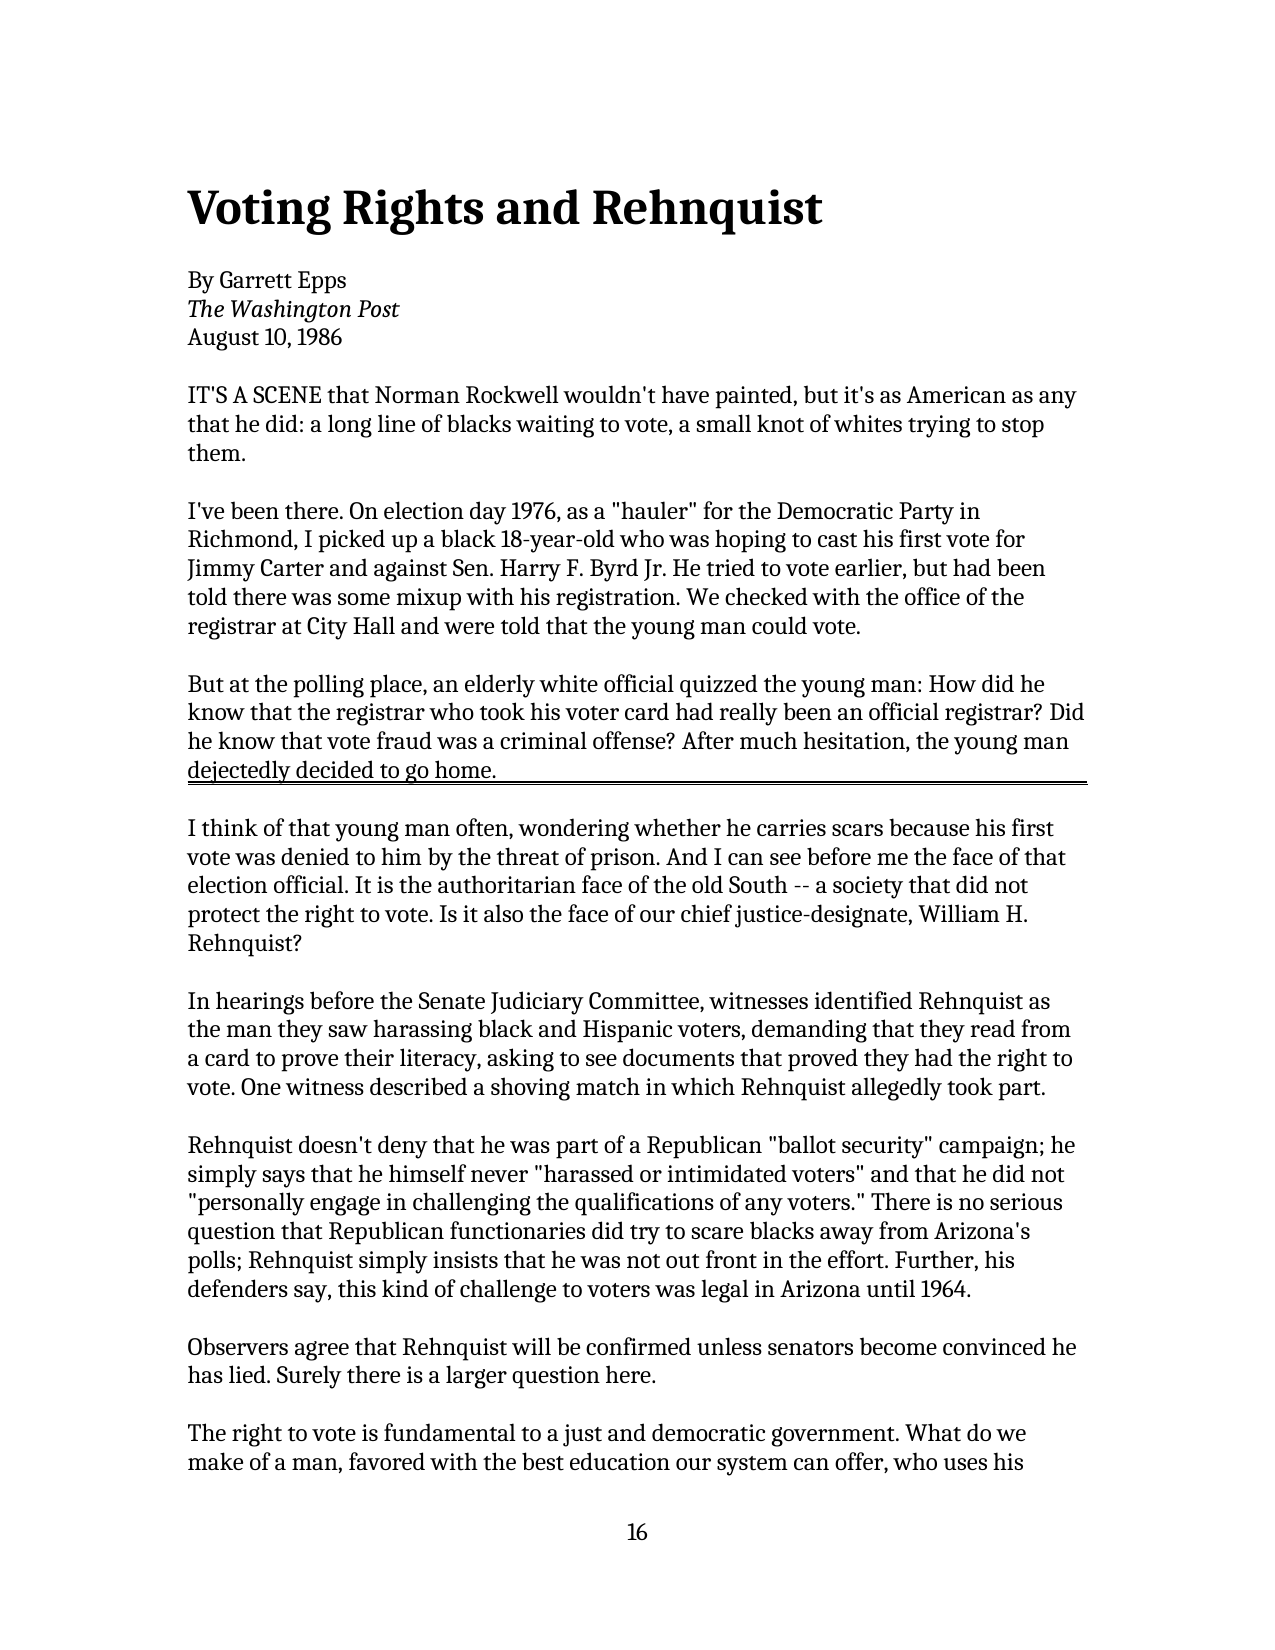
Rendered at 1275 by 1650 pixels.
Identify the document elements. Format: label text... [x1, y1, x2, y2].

text Voting Rights and Rehnquist [187, 179, 1087, 237]
text By Garrett Epps [187, 266, 1087, 294]
text Observers agree that Rehnquist will be confirmed unless senators become convinced he has lied. Surely there is a larger question here. [187, 1332, 1087, 1390]
text The Washington Post [187, 294, 1087, 323]
text IT'S A SCENE that Norman Rockwell wouldn't have painted, but it's as American as any that he did: a long line of blacks waiting to vote, a small knot of whites trying to stop them. [187, 381, 1087, 467]
text Rehnquist doesn't deny that he was part of a Republican "ballot security" campaign; he simply says that he himself never "harassed or intimidated voters" and that he did not "personally engage in challenging the qualifications of any voters." There is no serious question that Republican functionaries did try to scare blacks away from Arizona's polls; Rehnquist simply insists that he was not out front in the effort. Further, his defenders say, this kind of challenge to voters was legal in Arizona until 1964. [187, 1131, 1087, 1303]
text I've been there. On election day 1976, as a "hauler" for the Democratic Party in Richmond, I picked up a black 18-year-old who was hoping to cast his first vote for Jimmy Carter and against Sen. Harry F. Byrd Jr. He tried to vote earlier, but had been told there was some mixup with his registration. We checked with the office of the registrar at City Hall and were told that the young man could vote. [187, 497, 1087, 640]
text But at the polling place, an elderly white official quizzed the young man: How did he know that the registrar who took his voter card had really been an official registrar? Did he know that vote fraud was a criminal offense? After much hesitation, the young man dejectedly decided to go home. [187, 669, 1087, 781]
text I think of that young man often, wondering whether he carries scars because his first vote was denied to him by the threat of prison. And I can see before me the face of that election official. It is the authoritarian face of the old South -- a society that did not protect the right to vote. Is it also the face of our chief justice-designate, William H. Rehnquist? [187, 814, 1087, 957]
text August 10, 1986 [187, 323, 1087, 352]
text In hearings before the Senate Judiciary Committee, witnesses identified Rehnquist as the man they saw harassing black and Hispanic voters, demanding that they read from a card to prove their literacy, asking to see documents that proved they had the right to vote. One witness described a shoving match in which Rehnquist allegedly took part. [187, 987, 1087, 1102]
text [187, 1419, 1087, 1477]
